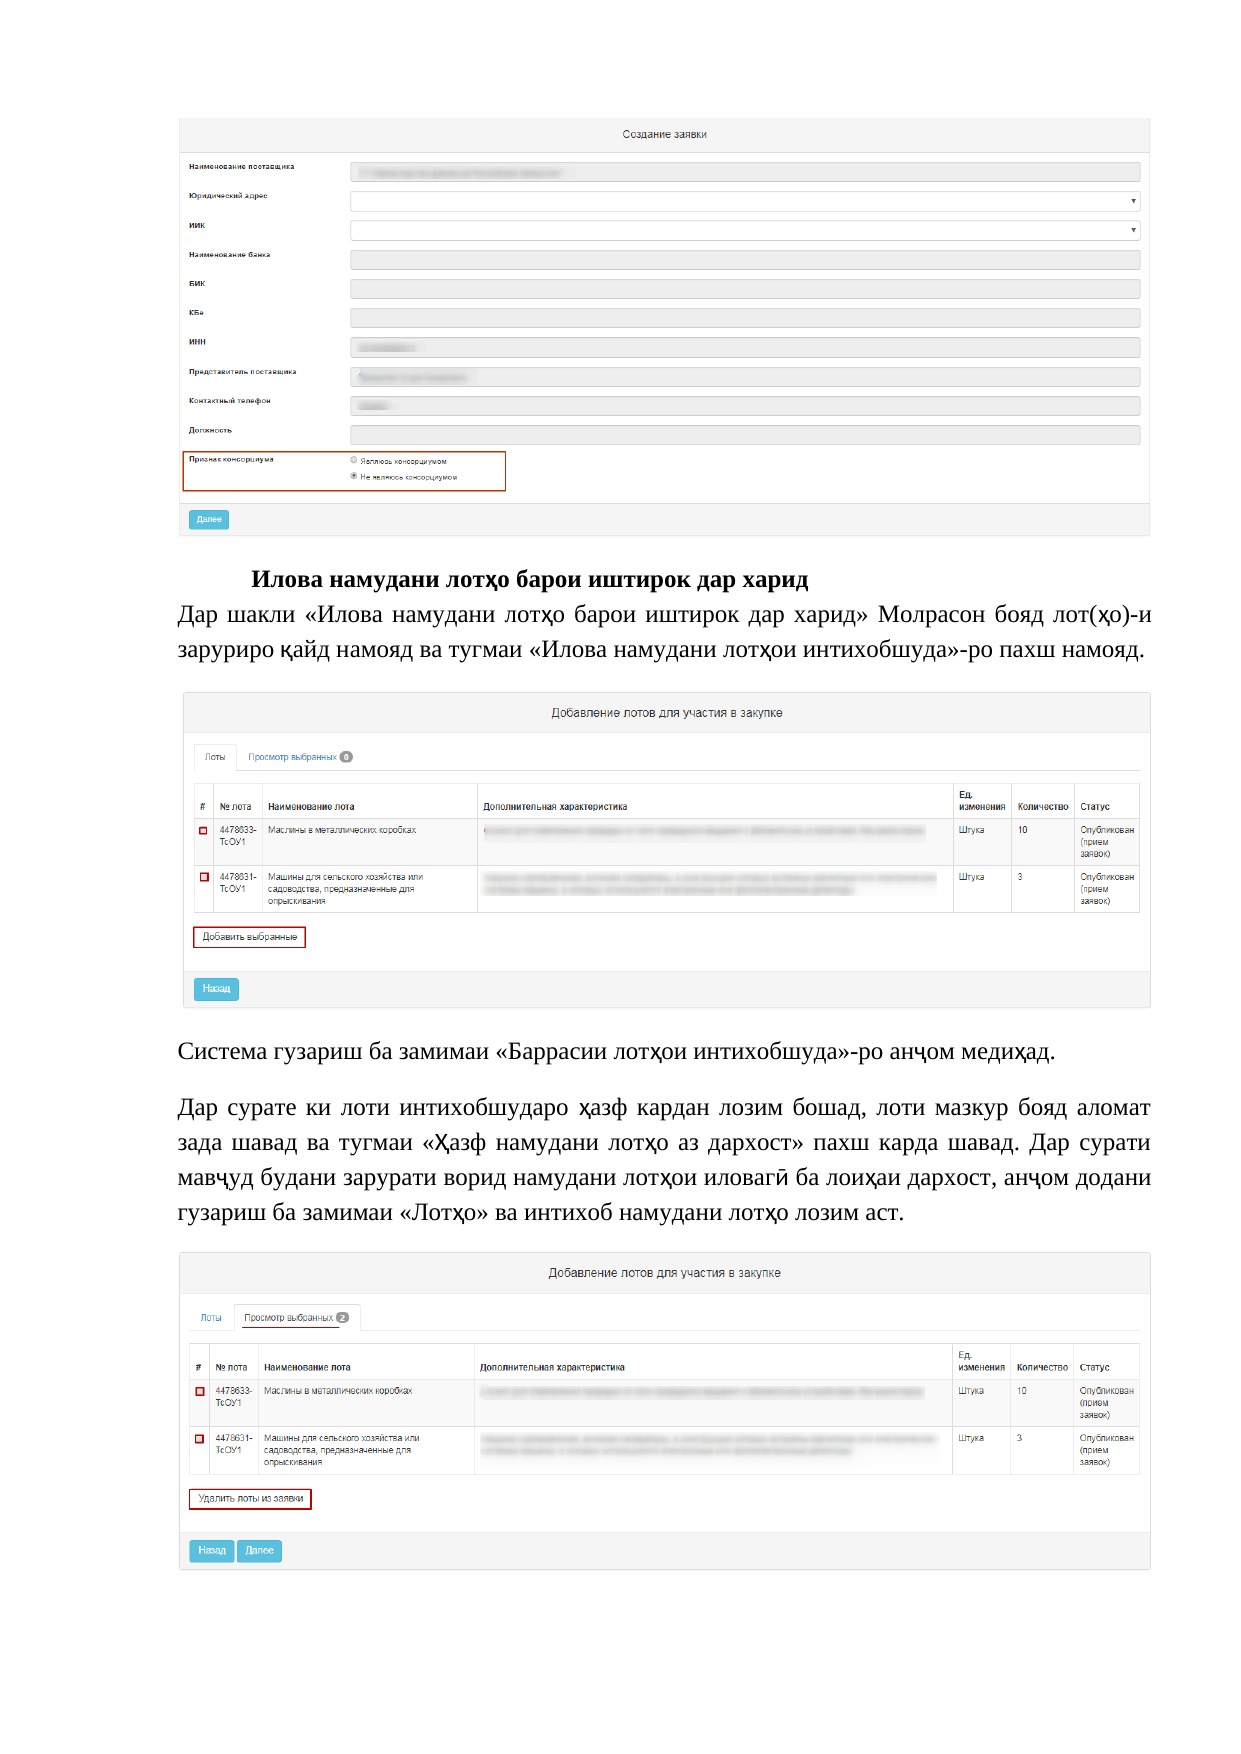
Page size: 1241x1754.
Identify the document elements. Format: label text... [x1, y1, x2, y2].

picture [177, 688, 1152, 1010]
text Дар сурате ки лоти интихобшударо ҳазф кардан лозим бошад, лоти мазкур бояд аломат зада шавад ва тугмаи «Ҳазф намудани лотҳо аз дархост» пахш карда шавад. Дар сурати мавҷуд будани зарурати ворид намудани лотҳои иловагӣ ба лоиҳаи дархост, анҷом додани гузариш ба замимаи «Лотҳо» ва интихоб намудани лотҳо лозим аст. [177, 1091, 1152, 1226]
picture [177, 1251, 1152, 1572]
text Система гузариш ба замимаи «Баррасии лотҳои интихобшуда»-ро анҷом медиҳад. [177, 1035, 1152, 1065]
text Дар шакли «Илова намудани лотҳо барои иштирок дар харид» Молрасон бояд лот(ҳо)-и заруриро қайд намояд ва тугмаи «Илова намудани лотҳои интихобшуда»-ро пахш намояд. [177, 598, 1152, 663]
picture [177, 118, 1152, 538]
subtitle Илова намудани лотҳо барои иштирок дар харид [177, 563, 1152, 593]
